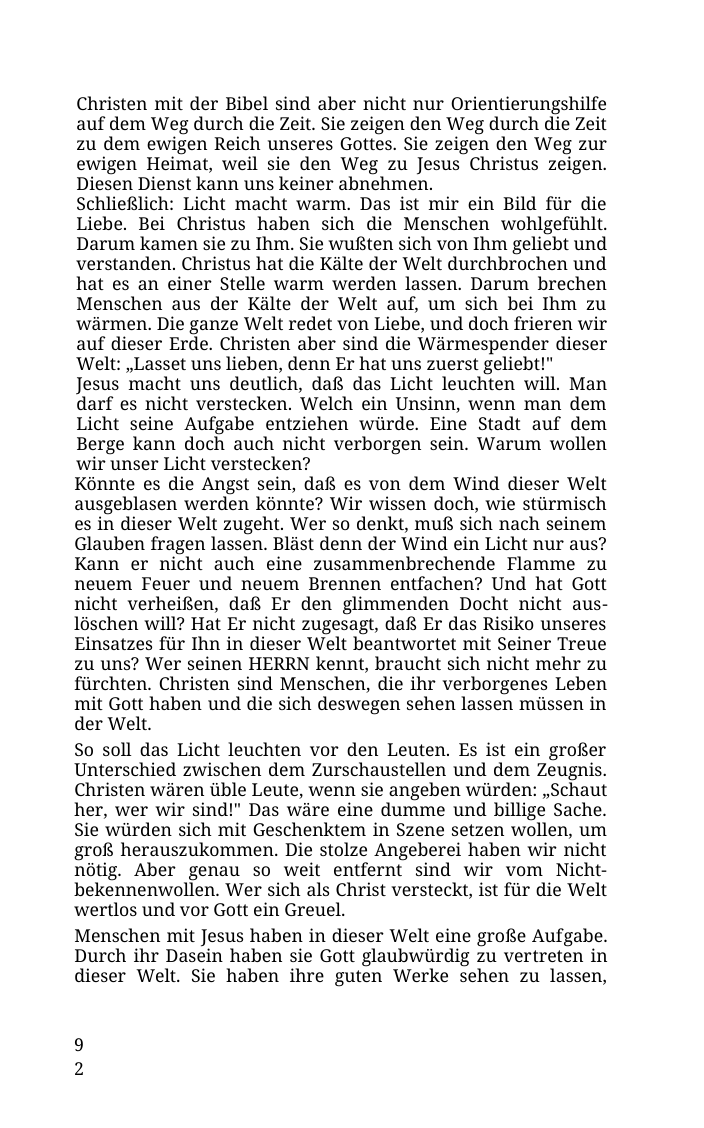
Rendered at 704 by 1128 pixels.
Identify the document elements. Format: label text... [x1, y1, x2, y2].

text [74, 927, 608, 987]
text Schließlich: Licht macht warm. Das ist mir ein Bild für die Liebe. Bei Christus haben sich die Menschen wohlgefühlt. Darum kamen sie zu Ihm. Sie wußten sich von Ihm geliebt und verstanden. Christus hat die Kälte der Welt durchbrochen und hat es an einer Stelle warm werden lassen. Darum brechen Menschen aus der Kälte der Welt auf, um sich bei Ihm zu wärmen. Die ganze Welt redet von Liebe, und doch frieren wir auf dieser Erde. Christen aber sind die Wärmespender dieser Welt: „Lasset uns lieben, denn Er hat uns zuerst geliebt!" [76, 194, 608, 374]
text Könnte es die Angst sein, daß es von dem Wind dieser Welt ausgeblasen werden könnte? Wir wissen doch, wie stürmisch es in dieser Welt zugeht. Wer so denkt, muß sich nach seinem Glauben fragen lassen. Bläst denn der Wind ein Licht nur aus? Kann er nicht auch eine zusammenbrechende Flamme zu neuem Feuer und neuem Brennen entfachen? Und hat Gott nicht verheißen, daß Er den glimmenden Docht nicht auslöschen will? Hat Er nicht zugesagt, daß Er das Risiko unseres Einsatzes für Ihn in dieser Welt beantwortet mit Seiner Treue zu uns? Wer seinen HERRN kennt, braucht sich nicht mehr zu fürchten. Christen sind Menschen, die ihr verborgenes Leben mit Gott haben und die sich deswegen sehen lassen müssen in der Welt. [74, 474, 608, 734]
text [76, 94, 608, 194]
text Jesus macht uns deutlich, daß das Licht leuchten will. Man darf es nicht verstecken. Welch ein Unsinn, wenn man dem Licht seine Aufgabe entziehen würde. Eine Stadt auf dem Berge kann doch auch nicht verborgen sein. Warum wollen wir unser Licht verstecken? [76, 374, 608, 474]
text So soll das Licht leuchten vor den Leuten. Es ist ein großer Unterschied zwischen dem Zurschaustellen und dem Zeugnis. Christen wären üble Leute, wenn sie angeben würden: „Schaut her, wer wir sind!" Das wäre eine dumme und billige Sache. Sie würden sich mit Geschenktem in Szene setzen wollen, um groß herauszukommen. Die stolze Angeberei haben wir nicht nötig. Aber genau so weit entfernt sind wir vom Nicht- bekennenwollen. Wer sich als Christ versteckt, ist für die Welt wertlos und vor Gott ein Greuel. [74, 741, 608, 921]
